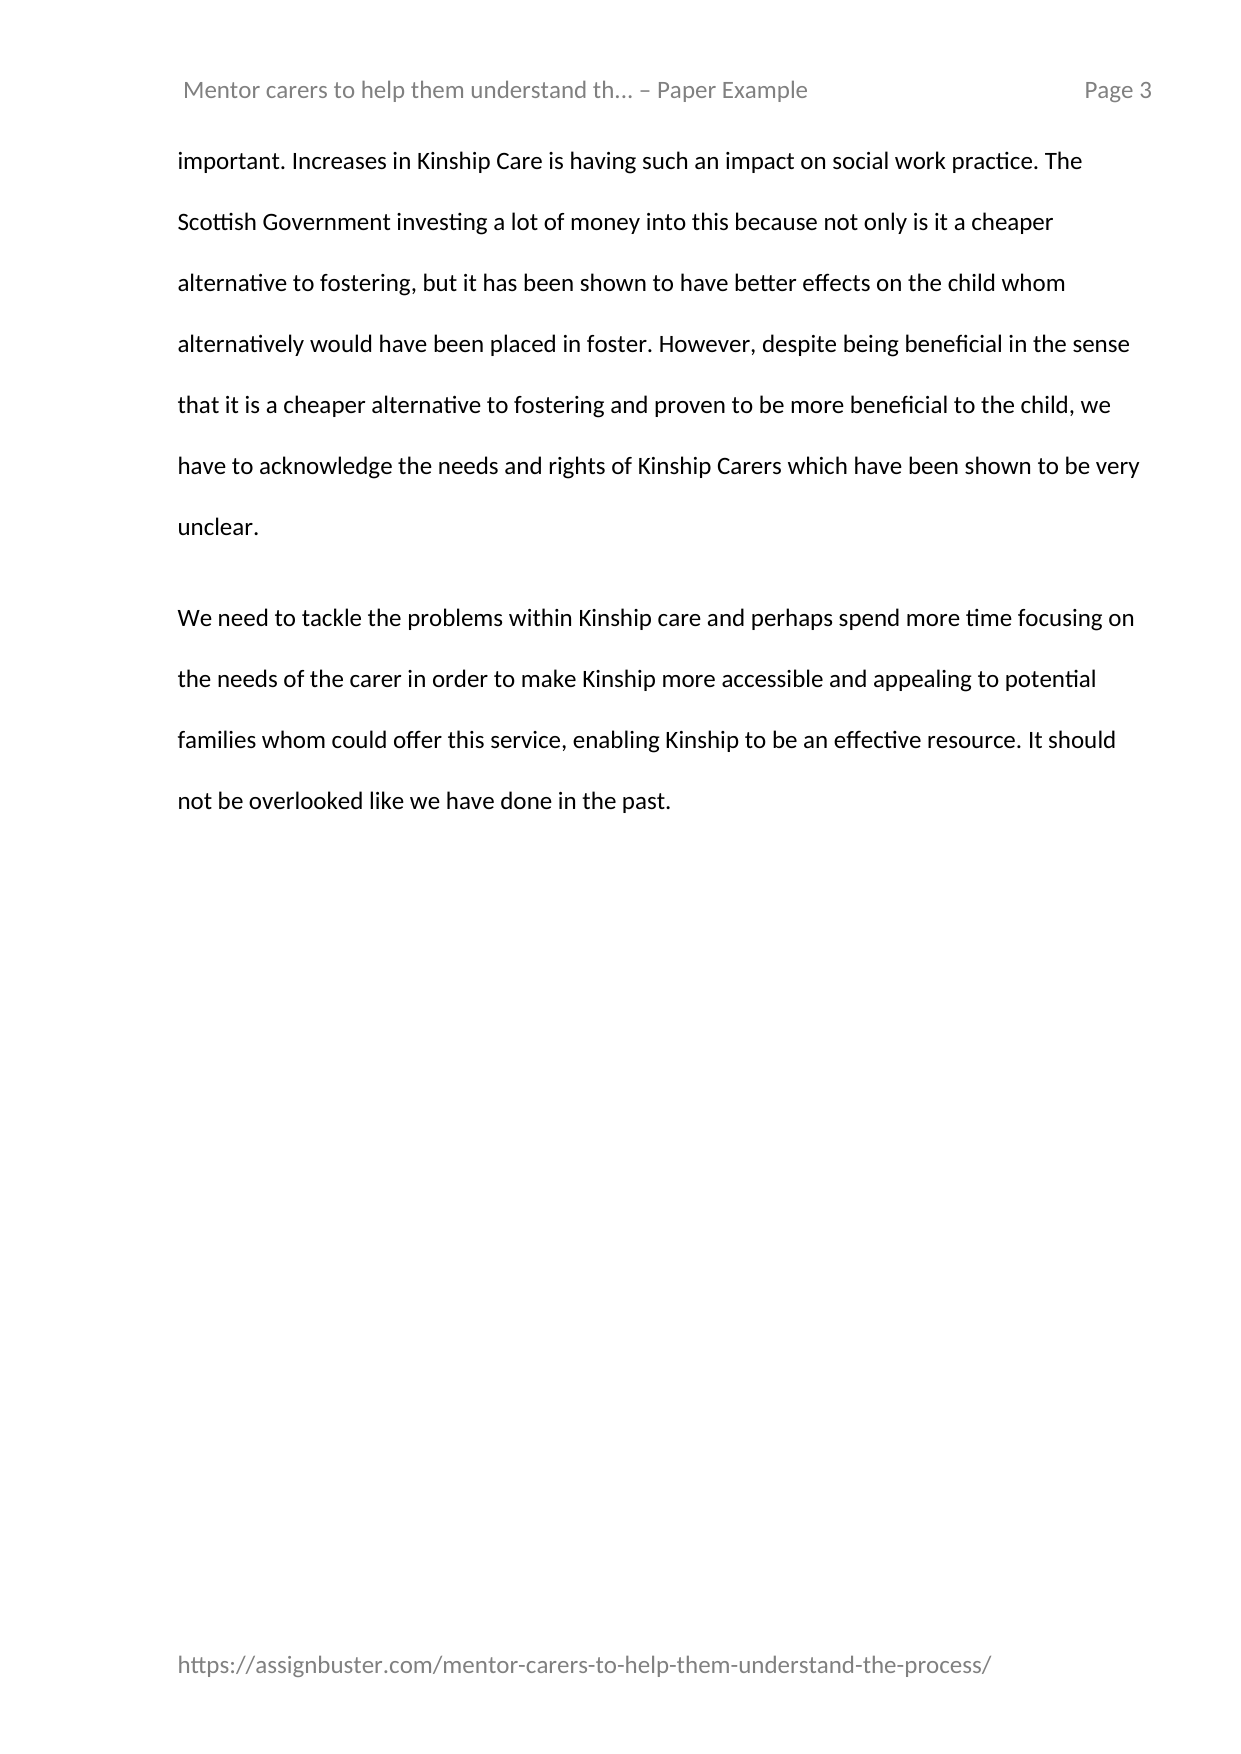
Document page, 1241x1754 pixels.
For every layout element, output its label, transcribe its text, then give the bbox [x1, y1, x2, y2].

text We need to tackle the problems within Kinship care and perhaps spend more time focusing on the needs of the carer in order to make Kinship more accessible and appealing to potential families whom could offer this service, enabling Kinship to be an effective resource. It should not be overlooked like we have done in the past. [177, 602, 1152, 815]
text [177, 145, 1152, 542]
